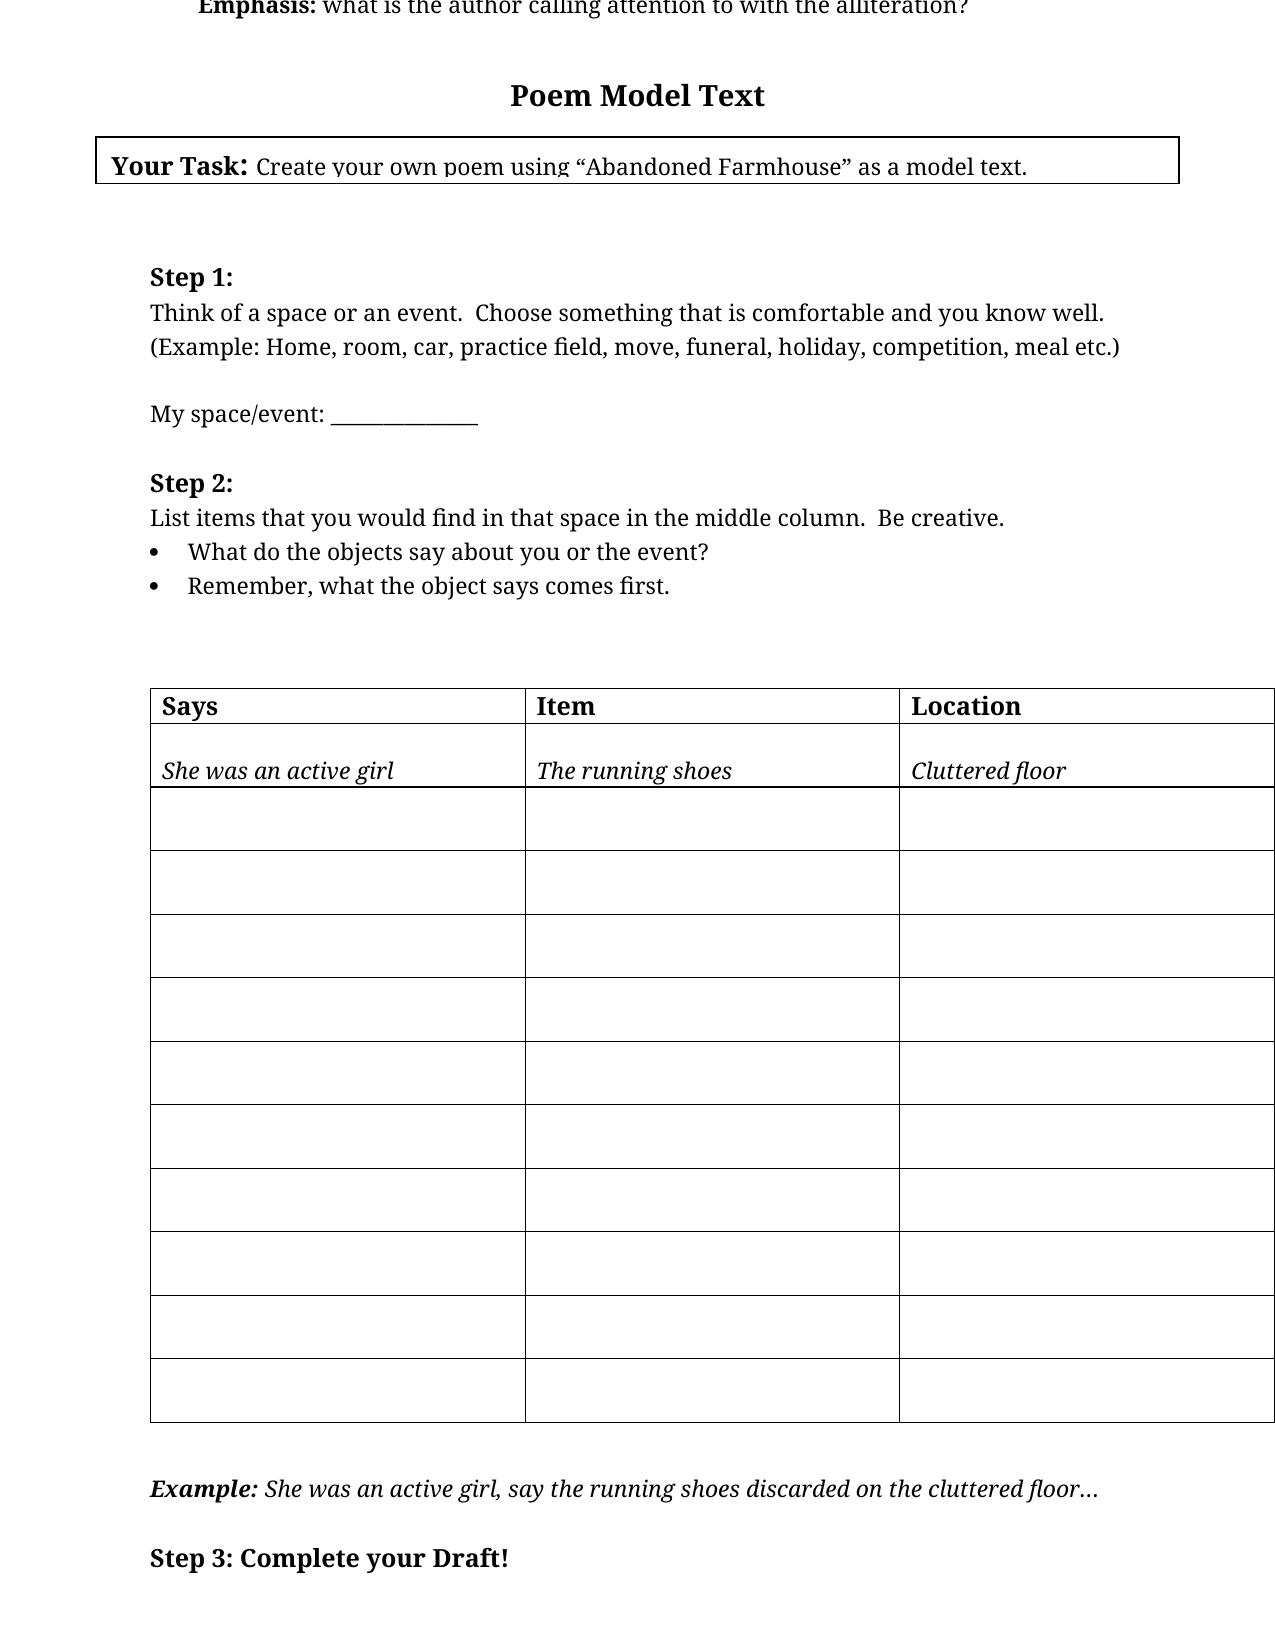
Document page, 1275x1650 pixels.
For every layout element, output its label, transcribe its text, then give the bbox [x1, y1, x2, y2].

list Step 2: [150, 466, 1200, 500]
table_cell [151, 851, 525, 913]
table_cell She was an active girl [151, 724, 525, 786]
table_cell [900, 851, 1274, 913]
list Step 3: Complete your Draft! [150, 1541, 1200, 1575]
table_cell [526, 1042, 899, 1104]
table_cell [900, 788, 1274, 850]
table_cell [526, 1359, 899, 1422]
list Remember, what the object says comes first. [150, 570, 1200, 601]
table_cell [526, 1169, 899, 1231]
table_cell [151, 915, 525, 977]
list Think of a space or an event. Choose something that is comfortable and you know well. [150, 297, 1200, 328]
table_cell [151, 1105, 525, 1168]
table_cell [900, 1169, 1274, 1231]
list My space/event: ______________ [150, 398, 1200, 429]
text Poem Model Text [75, 75, 1200, 115]
list What do the objects say about you or the event? [150, 536, 1200, 567]
table_cell [526, 788, 899, 850]
table_cell [151, 978, 525, 1041]
table_cell [151, 1359, 525, 1422]
table_cell [900, 1232, 1274, 1295]
list List items that you would find in that space in the middle column. Be creative. [150, 502, 1200, 534]
table_cell [151, 1232, 525, 1295]
table_cell [900, 915, 1274, 977]
table_header Says [151, 689, 525, 723]
table_cell [900, 1359, 1274, 1422]
table_cell [900, 1042, 1274, 1104]
table_cell [151, 1042, 525, 1104]
table_cell [151, 1296, 525, 1358]
table_cell [151, 788, 525, 850]
table_cell [151, 1169, 525, 1231]
table_header Location [900, 689, 1274, 723]
list (Example: Home, room, car, practice field, move, funeral, holiday, competition, meal etc.) [150, 331, 1200, 362]
table_cell [526, 851, 899, 913]
table_header Item [526, 689, 899, 723]
table_cell [526, 1296, 899, 1358]
table_cell [526, 1105, 899, 1168]
table_cell [526, 1232, 899, 1295]
table_cell Cluttered floor [900, 724, 1274, 786]
list Step 1: [150, 260, 1200, 294]
table_cell [900, 1296, 1274, 1358]
table_cell The running shoes [526, 724, 899, 786]
table_cell [900, 978, 1274, 1041]
table_cell [900, 1105, 1274, 1168]
table_cell [526, 915, 899, 977]
list Example: She was an active girl, say the running shoes discarded on the cluttered floor… [150, 1473, 1200, 1504]
table_cell [526, 978, 899, 1041]
